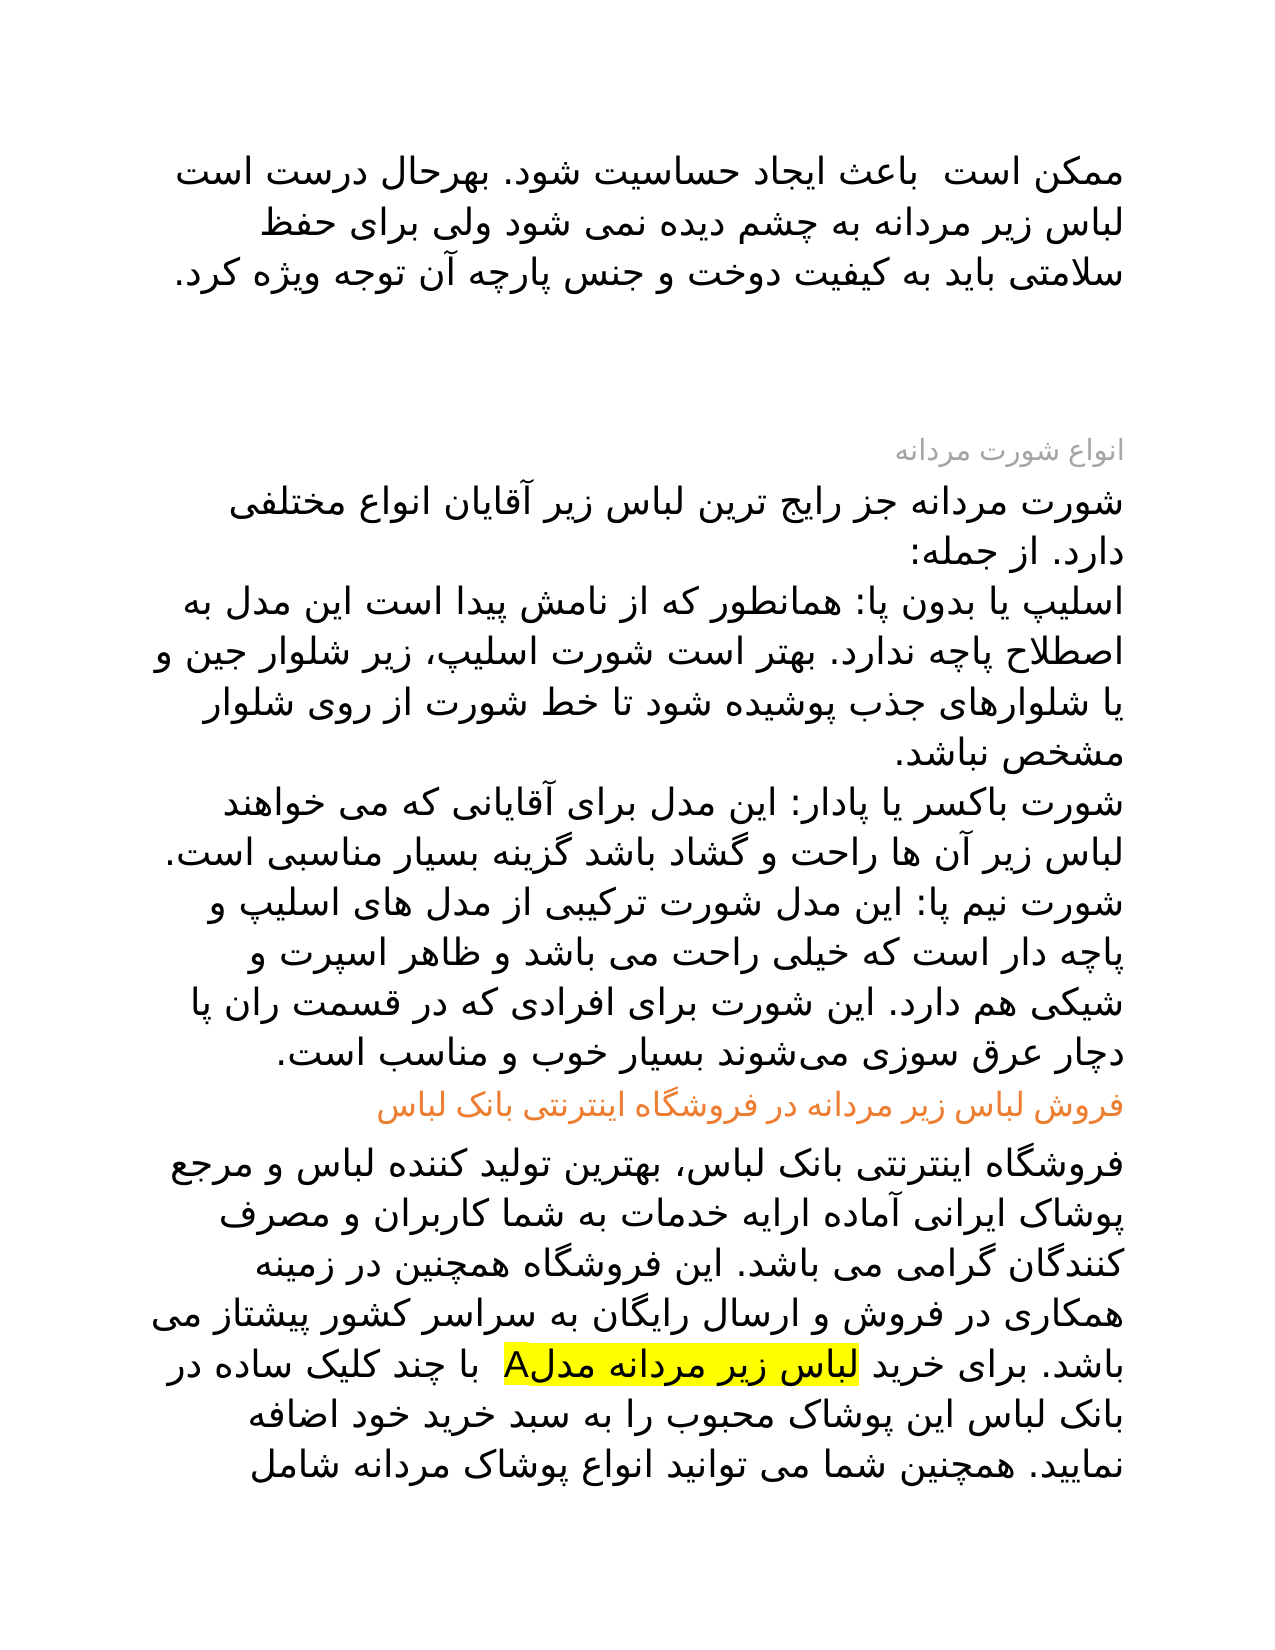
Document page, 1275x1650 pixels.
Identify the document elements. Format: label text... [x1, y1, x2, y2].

text اسلیپ یا بدون پا: همانطور که از نامش پیدا است این مدل به اصطلاح پاچه ندارد. بهتر است شورت اسلیپ، زیر شلوار جین و یا شلوارهای جذب پوشیده شود تا خط شورت از روی شلوار مشخص نباشد. [150, 580, 1125, 774]
subtitle انواع شورت مردانه [150, 433, 1125, 466]
text شورت نیم پا: این مدل شورت ترکیبی از مدل های اسلیپ و پاچه دار است که خیلی راحت می باشد و ظاهر اسپرت و شیکی هم دارد. این شورت برای افرادی که در قسمت ران پا دچار عرق سوزی می‌شوند بسیار خوب و مناسب است. [150, 881, 1125, 1074]
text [150, 1142, 1125, 1486]
subtitle فروش لباس زیر مردانه در فروشگاه اینترنتی بانک لباس [150, 1085, 1125, 1123]
text شورت باکسر یا پادار: این مدل برای آقایانی که می خواهند لباس زیر آن ها راحت و گشاد باشد گزینه بسیار مناسبی است. [150, 780, 1125, 874]
text شورت مردانه جز رایج ترین لباس زیر آقایان انواع مختلفی دارد. از جمله: [150, 480, 1125, 573]
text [150, 150, 1125, 294]
